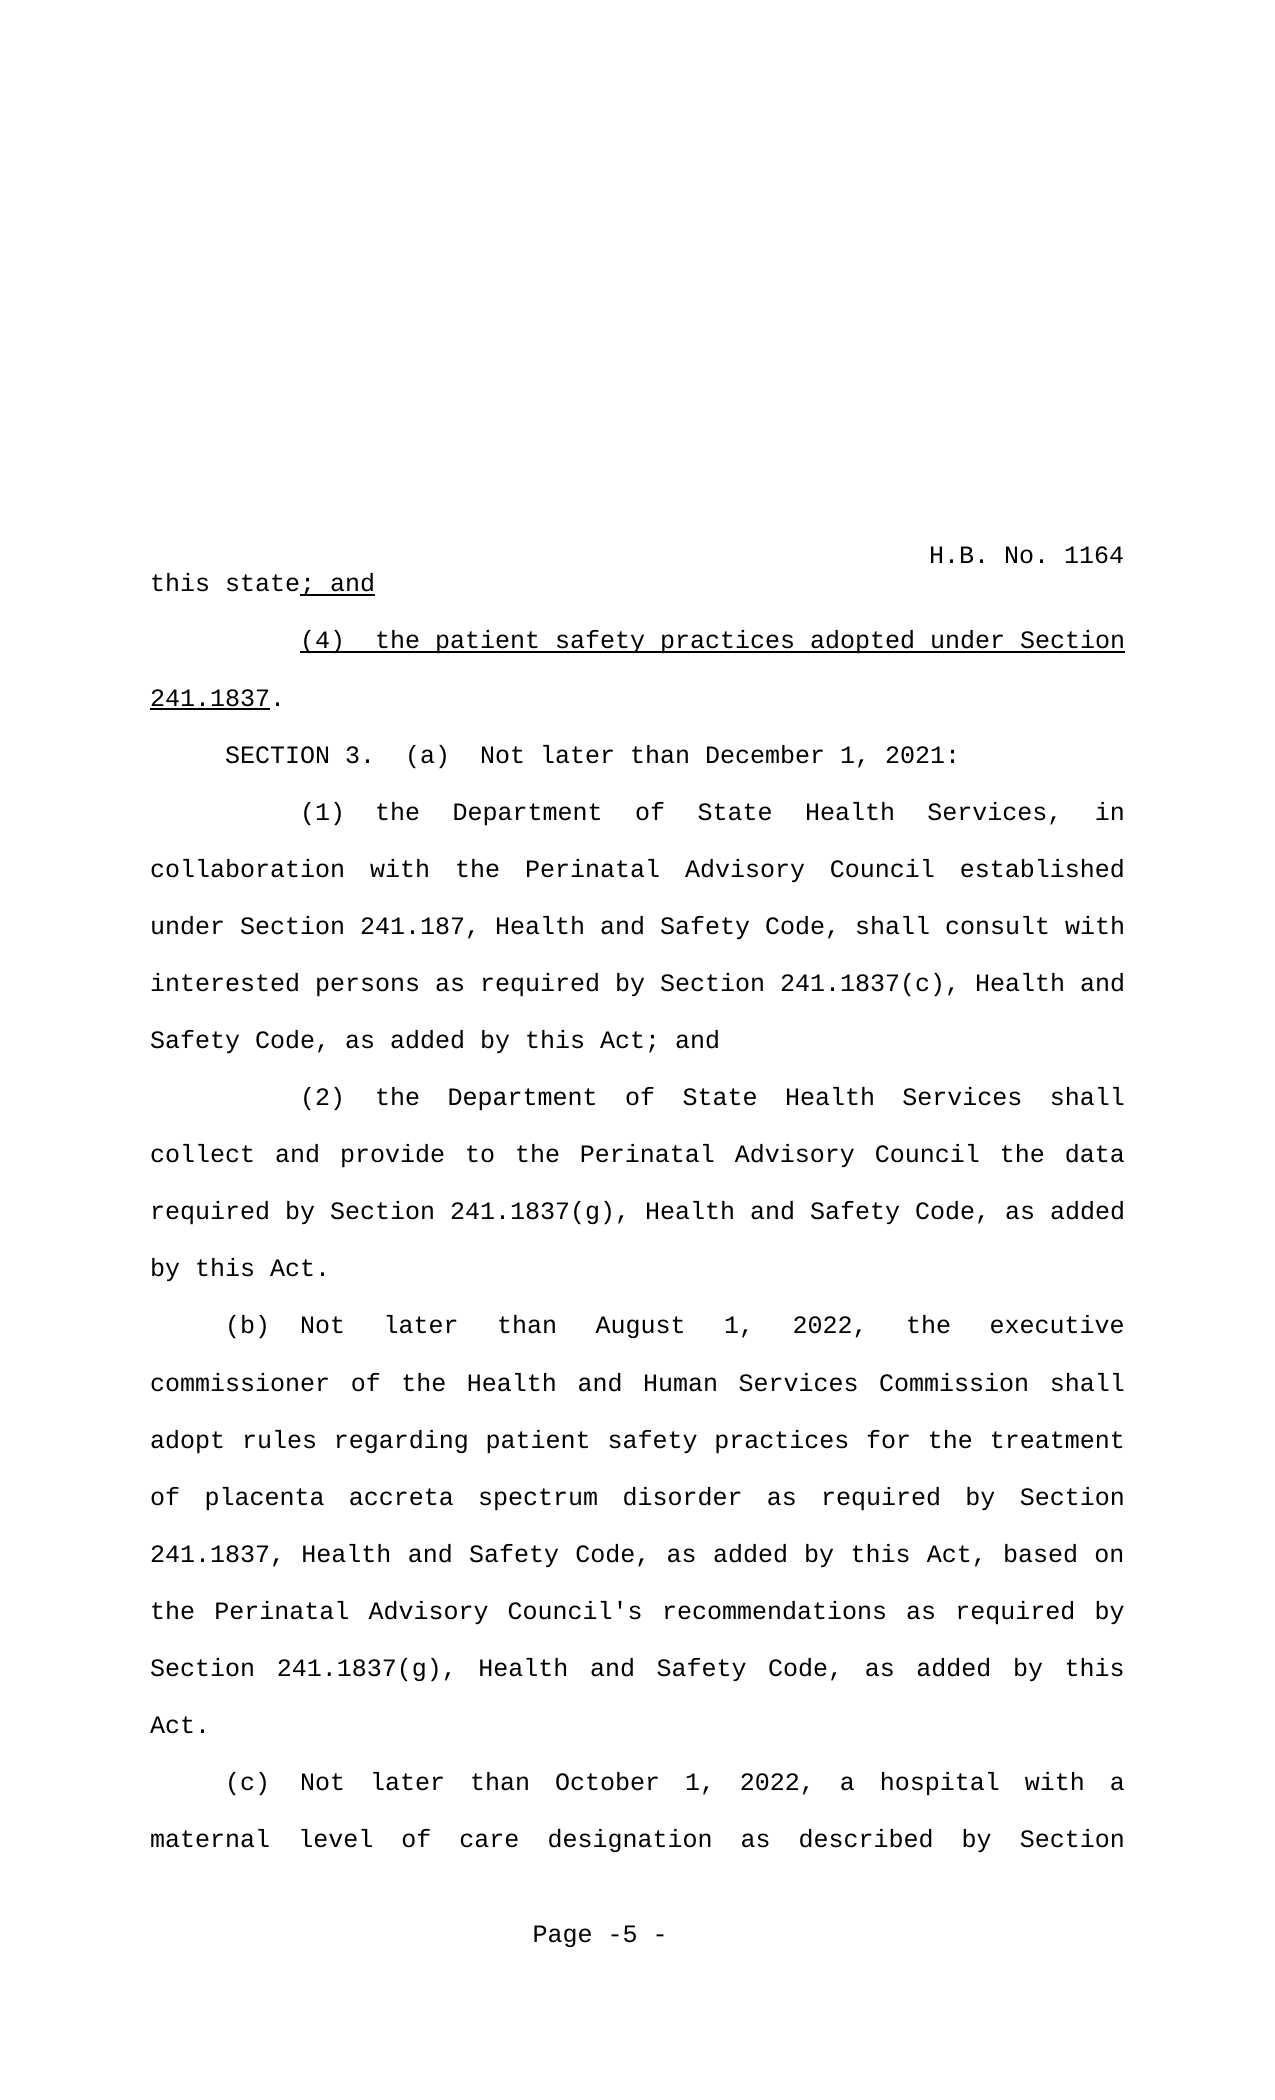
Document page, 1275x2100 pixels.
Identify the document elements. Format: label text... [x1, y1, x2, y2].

text (1) the Department of State Health Services, in collaboration with the Perinatal Advisory Council established under Section 241.187, Health and Safety Code, shall consult with interested persons as required by Section 241.1837(c), Health and Safety Code, as added by this Act; and [150, 799, 1125, 1056]
text SECTION 3. (a) Not later than December 1, 2021: [150, 742, 1125, 771]
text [150, 571, 1125, 599]
text (2) the Department of State Health Services shall collect and provide to the Perinatal Advisory Council the data required by Section 241.1837(g), Health and Safety Code, as added by this Act. [150, 1084, 1125, 1284]
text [150, 1769, 1125, 1855]
text (4) the patient safety practices adopted under Section 241.1837. [150, 628, 1125, 713]
text (b) Not later than August 1, 2022, the executive commissioner of the Health and Human Services Commission shall adopt rules regarding patient safety practices for the treatment of placenta accreta spectrum disorder as required by Section 241.1837, Health and Safety Code, as added by this Act, based on the Perinatal Advisory Council's recommendations as required by Section 241.1837(g), Health and Safety Code, as added by this Act. [150, 1313, 1125, 1741]
